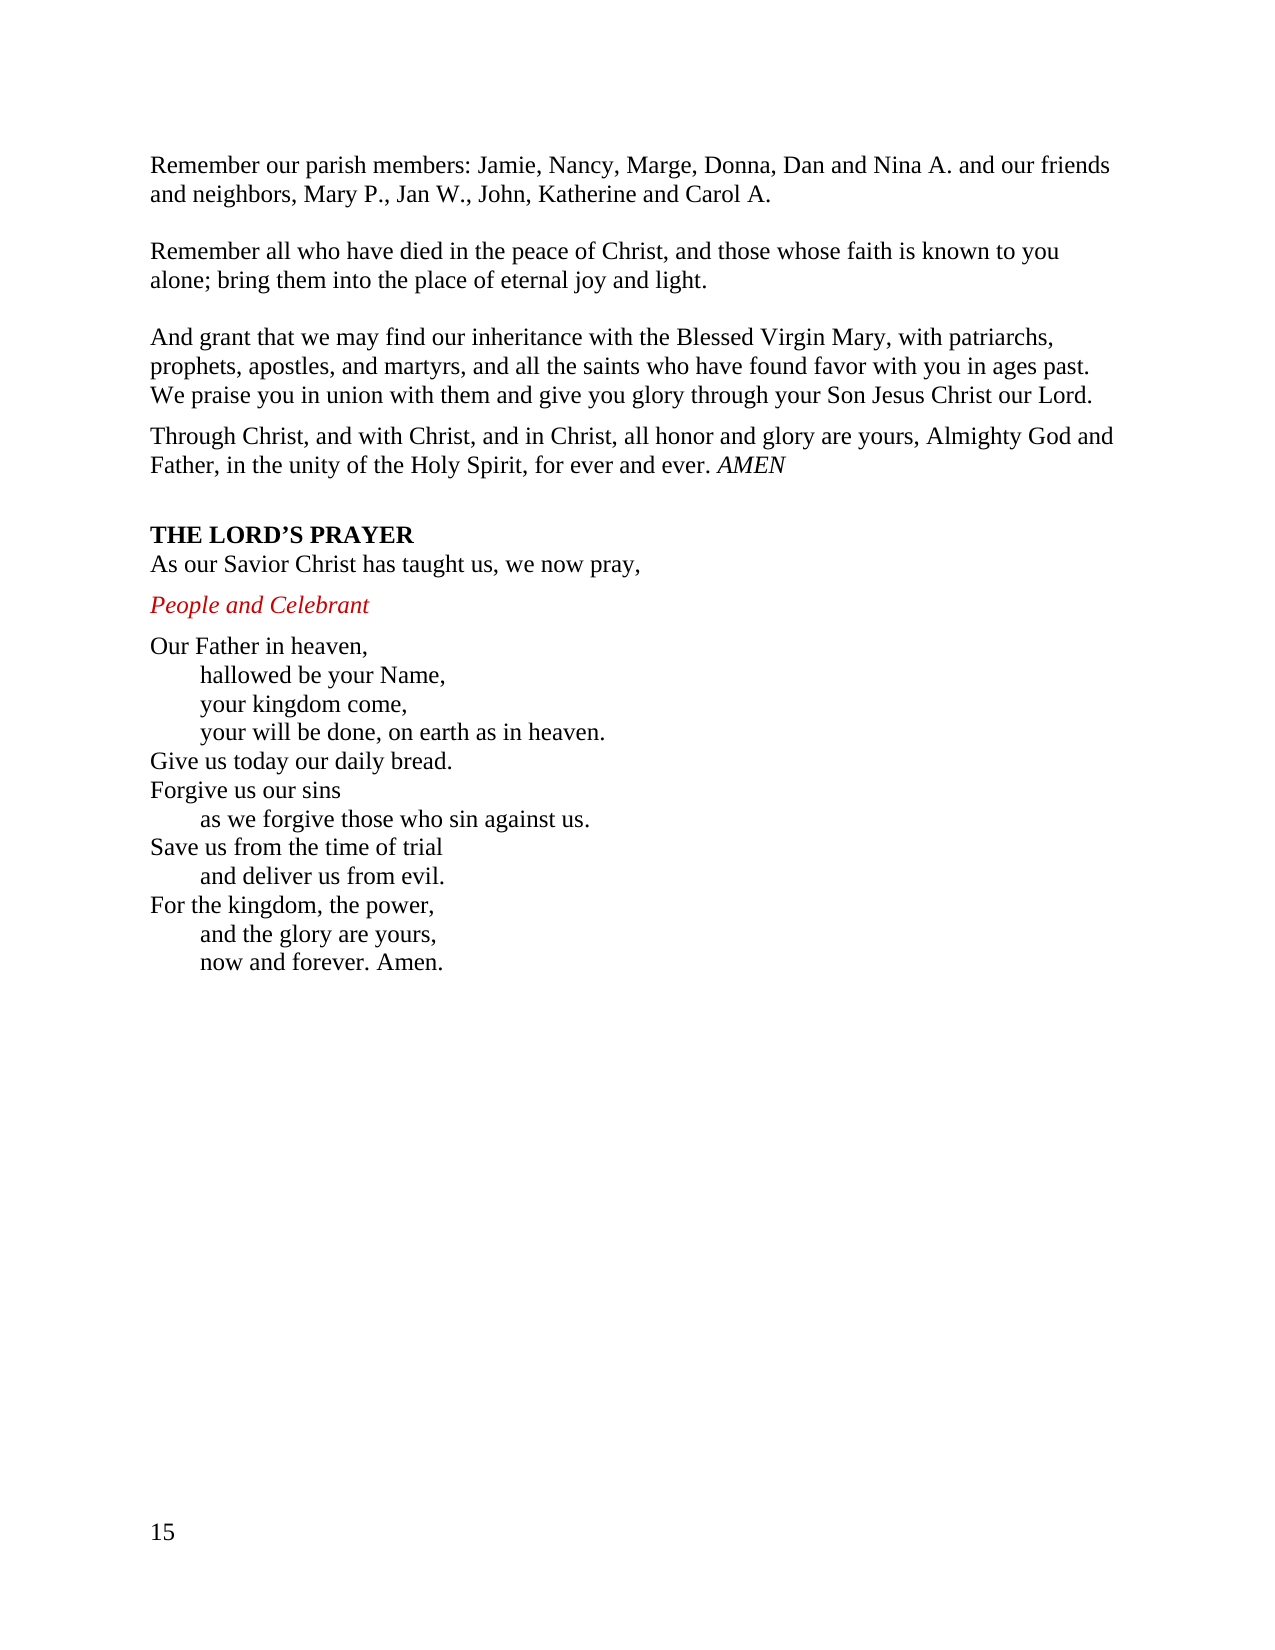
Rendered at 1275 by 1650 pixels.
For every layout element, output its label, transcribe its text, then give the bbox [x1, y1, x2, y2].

text Save us from the time of trial [150, 832, 1125, 861]
text People and Celebrant [150, 590, 1125, 619]
text As our Savior Christ has taught us, we now pray, [150, 549, 1125, 577]
text and deliver us from evil. [150, 861, 1125, 890]
text Our Father in heaven, [150, 631, 1125, 660]
text Remember all who have died in the peace of Christ, and those whose faith is known to you alone; bring them into the place of eternal joy and light. [150, 236, 1125, 294]
text and the glory are yours, [150, 919, 1125, 947]
text your will be done, on earth as in heaven. [150, 717, 1125, 746]
text now and forever. Amen. [150, 947, 1125, 976]
text your kingdom come, [150, 689, 1125, 717]
text The Lord’s Prayer [150, 520, 1125, 549]
text Forgive us our sins [150, 775, 1125, 804]
text hallowed be your Name, [150, 660, 1125, 689]
text Remember our parish members: Jamie, Nancy, Marge, Donna, Dan and Nina A. and our friends and neighbors, Mary P., Jan W., John, Katherine and Carol A. [150, 150, 1125, 207]
text And grant that we may find our inheritance with the Blessed Virgin Mary, with patriarchs, prophets, apostles, and martyrs, and all the saints who have found favor with you in ages past. We praise you in union with them and give you glory through your Son Jesus Christ our Lord. [150, 322, 1125, 409]
text For the kingdom, the power, [150, 890, 1125, 919]
text Through Christ, and with Christ, and in Christ, all honor and glory are yours, Almighty God and Father, in the unity of the Holy Spirit, for ever and ever. AMEN [150, 421, 1125, 479]
text Give us today our daily bread. [150, 746, 1125, 775]
text as we forgive those who sin against us. [150, 804, 1125, 832]
